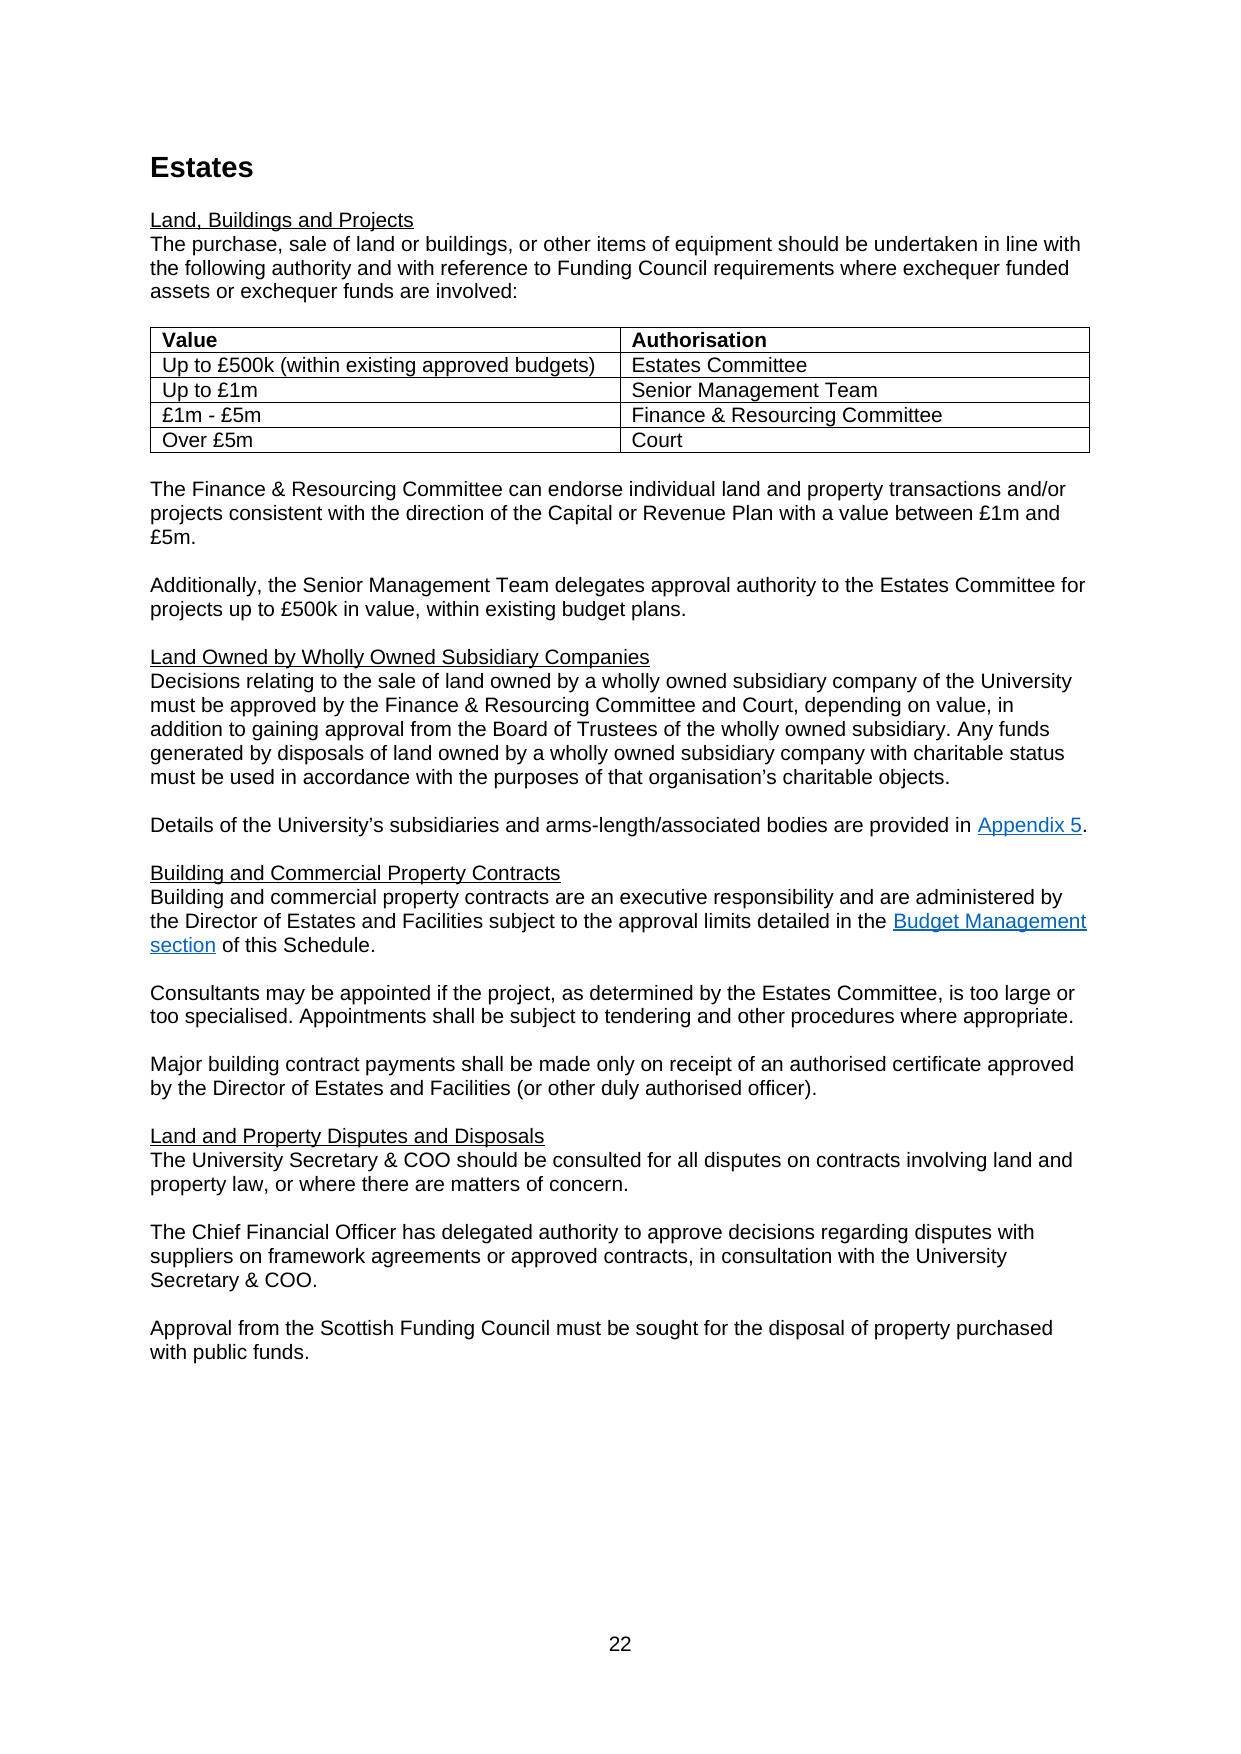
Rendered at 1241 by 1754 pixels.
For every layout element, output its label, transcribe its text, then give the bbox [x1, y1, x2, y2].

subtitle Land, Buildings and Projects [150, 207, 1090, 231]
table_cell Court [621, 428, 1089, 452]
text Additionally, the Senior Management Team delegates approval authority to the Estates Committee for projects up to £500k in value, within existing budget plans. [150, 573, 1090, 621]
table_cell Over £5m [151, 428, 620, 452]
text Details of the University’s subsidiaries and arms-length/associated bodies are provided in Appendix 5. [150, 813, 1090, 837]
table_header Value [151, 328, 620, 352]
table_cell Finance & Resourcing Committee [621, 403, 1089, 427]
text The Chief Financial Officer has delegated authority to approve decisions regarding disputes with suppliers on framework agreements or approved contracts, in consultation with the University Secretary & COO. [150, 1220, 1090, 1292]
text Building and commercial property contracts are an executive responsibility and are administered by the Director of Estates and Facilities subject to the approval limits detailed in the Budget Management section of this Schedule. [150, 884, 1090, 956]
text Consultants may be appointed if the project, as determined by the Estates Committee, is too large or too specialised. Appointments shall be subject to tendering and other procedures where appropriate. [150, 980, 1090, 1028]
text Decisions relating to the sale of land owned by a wholly owned subsidiary company of the University must be approved by the Finance & Resourcing Committee and Court, depending on value, in addition to gaining approval from the Board of Trustees of the wholly owned subsidiary. Any funds generated by disposals of land owned by a wholly owned subsidiary company with charitable status must be used in accordance with the purposes of that organisation’s charitable objects. [150, 669, 1090, 789]
text The purchase, sale of land or buildings, or other items of equipment should be undertaken in line with the following authority and with reference to Funding Council requirements where exchequer funded assets or exchequer funds are involved: [150, 231, 1090, 303]
table_cell Up to £1m [151, 378, 620, 402]
table_cell Senior Management Team [621, 378, 1089, 402]
table_cell Up to £500k (within existing approved budgets) [151, 353, 620, 377]
table_header Authorisation [621, 328, 1089, 352]
subtitle Land Owned by Wholly Owned Subsidiary Companies [150, 645, 1090, 669]
text The Finance & Resourcing Committee can endorse individual land and property transactions and/or projects consistent with the direction of the Capital or Revenue Plan with a value between £1m and £5m. [150, 477, 1090, 549]
subtitle Estates [150, 150, 1090, 183]
text Major building contract payments shall be made only on receipt of an authorised certificate approved by the Director of Estates and Facilities (or other duly authorised officer). [150, 1052, 1090, 1100]
subtitle Land and Property Disputes and Disposals [150, 1124, 1090, 1148]
table_cell £1m - £5m [151, 403, 620, 427]
text The University Secretary & COO should be consulted for all disputes on contracts involving land and property law, or where there are matters of concern. [150, 1148, 1090, 1196]
text Approval from the Scottish Funding Council must be sought for the disposal of property purchased with public funds. [150, 1316, 1090, 1364]
table_cell Estates Committee [621, 353, 1089, 377]
subtitle Building and Commercial Property Contracts [150, 861, 1090, 884]
